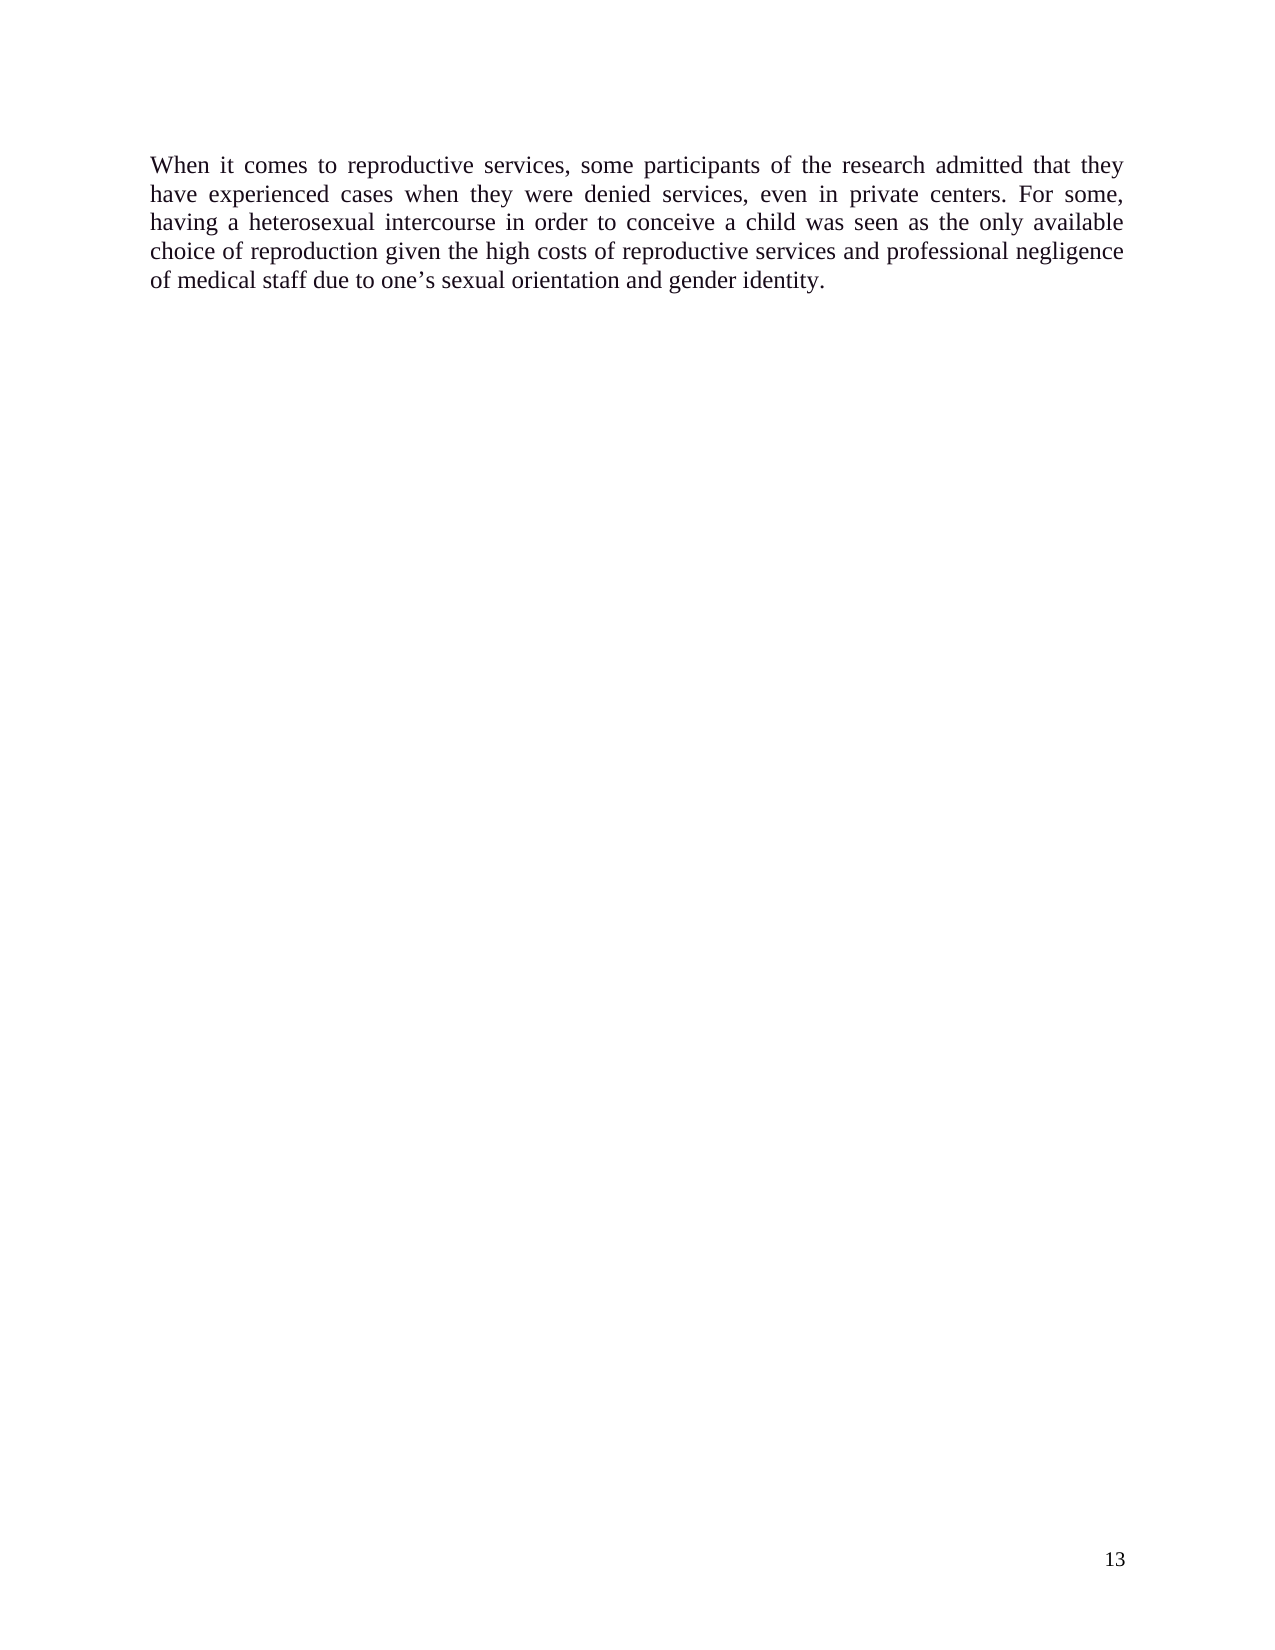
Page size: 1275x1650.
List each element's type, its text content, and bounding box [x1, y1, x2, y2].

text When it comes to reproductive services, some participants of the research admitted that they have experienced cases when they were denied services, even in private centers. For some, having a heterosexual intercourse in order to conceive a child was seen as the only available choice of reproduction given the high costs of reproductive services and professional negligence of medical staff due to one’s sexual orientation and gender identity. [150, 150, 1125, 294]
